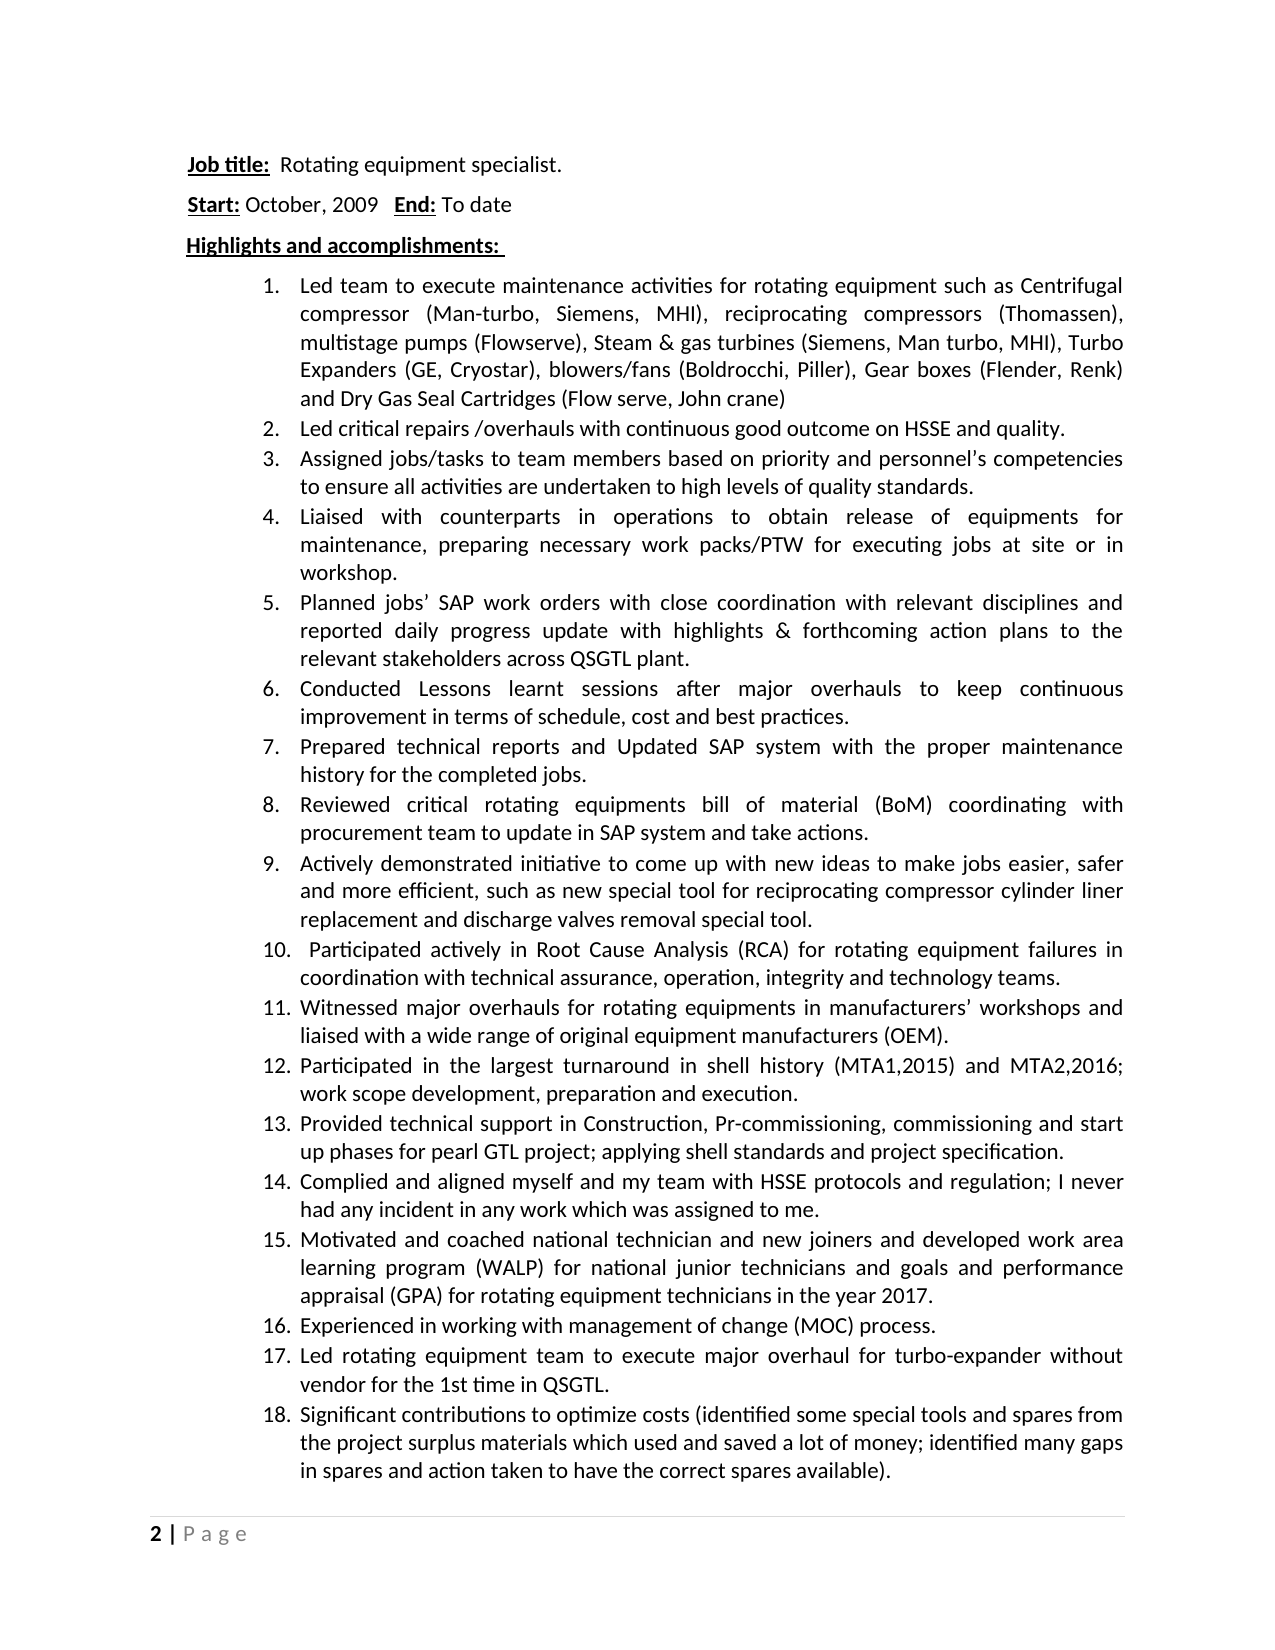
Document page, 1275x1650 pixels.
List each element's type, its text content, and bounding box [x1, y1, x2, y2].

list Led critical repairs /overhauls with continuous good outcome on HSSE and quality. [262, 414, 1125, 442]
list Significant contributions to optimize costs (identified some special tools and spares from the project surplus materials which used and saved a lot of money; identified many gaps in spares and action taken to have the correct spares available). [262, 1400, 1125, 1484]
list Provided technical support in Construction, Pr-commissioning, commissioning and start up phases for pearl GTL project; applying shell standards and project specification. [262, 1109, 1125, 1165]
list Participated in the largest turnaround in shell history (MTA1,2015) and MTA2,2016; work scope development, preparation and execution. [262, 1051, 1125, 1107]
list Conducted Lessons learnt sessions after major overhauls to keep continuous improvement in terms of schedule, cost and best practices. [262, 674, 1125, 730]
list Actively demonstrated initiative to come up with new ideas to make jobs easier, safer and more efficient, such as new special tool for reciprocating compressor cylinder liner replacement and discharge valves removal special tool. [262, 849, 1125, 933]
list Motivated and coached national technician and new joiners and developed work area learning program (WALP) for national junior technicians and goals and performance appraisal (GPA) for rotating equipment technicians in the year 2017. [262, 1225, 1125, 1309]
text Highlights and accomplishments: [150, 231, 1125, 259]
list Witnessed major overhauls for rotating equipments in manufacturers’ workshops and liaised with a wide range of original equipment manufacturers (OEM). [262, 993, 1125, 1049]
text Job title: Rotating equipment specialist. [187, 150, 1125, 178]
list Participated actively in Root Cause Analysis (RCA) for rotating equipment failures in coordination with technical assurance, operation, integrity and technology teams. [262, 935, 1125, 991]
list Planned jobs’ SAP work orders with close coordination with relevant disciplines and reported daily progress update with highlights & forthcoming action plans to the relevant stakeholders across QSGTL plant. [262, 588, 1125, 672]
list Assigned jobs/tasks to team members based on priority and personnel’s competencies to ensure all activities are undertaken to high levels of quality standards. [262, 444, 1125, 500]
list Led rotating equipment team to execute major overhaul for turbo-expander without vendor for the 1st time in QSGTL. [262, 1342, 1125, 1398]
list Reviewed critical rotating equipments bill of material (BoM) coordinating with procurement team to update in SAP system and take actions. [262, 791, 1125, 847]
list Experienced in working with management of change (MOC) process. [262, 1312, 1125, 1339]
list Complied and aligned myself and my team with HSSE protocols and regulation; I never had any incident in any work which was assigned to me. [262, 1167, 1125, 1223]
list Liaised with counterparts in operations to obtain release of equipments for maintenance, preparing necessary work packs/PTW for executing jobs at site or in workshop. [262, 502, 1125, 586]
list Prepared technical reports and Updated SAP system with the proper maintenance history for the completed jobs. [262, 732, 1125, 788]
list Led team to execute maintenance activities for rotating equipment such as Centrifugal compressor (Man-turbo, Siemens, MHI), reciprocating compressors (Thomassen), multistage pumps (Flowserve), Steam & gas turbines (Siemens, Man turbo, MHI), Turbo Expanders (GE, Cryostar), blowers/fans (Boldrocchi, Piller), Gear boxes (Flender, Renk) and Dry Gas Seal Cartridges (Flow serve, John crane) [262, 272, 1125, 412]
text Start: October, 2009 End: To date [187, 191, 1125, 218]
